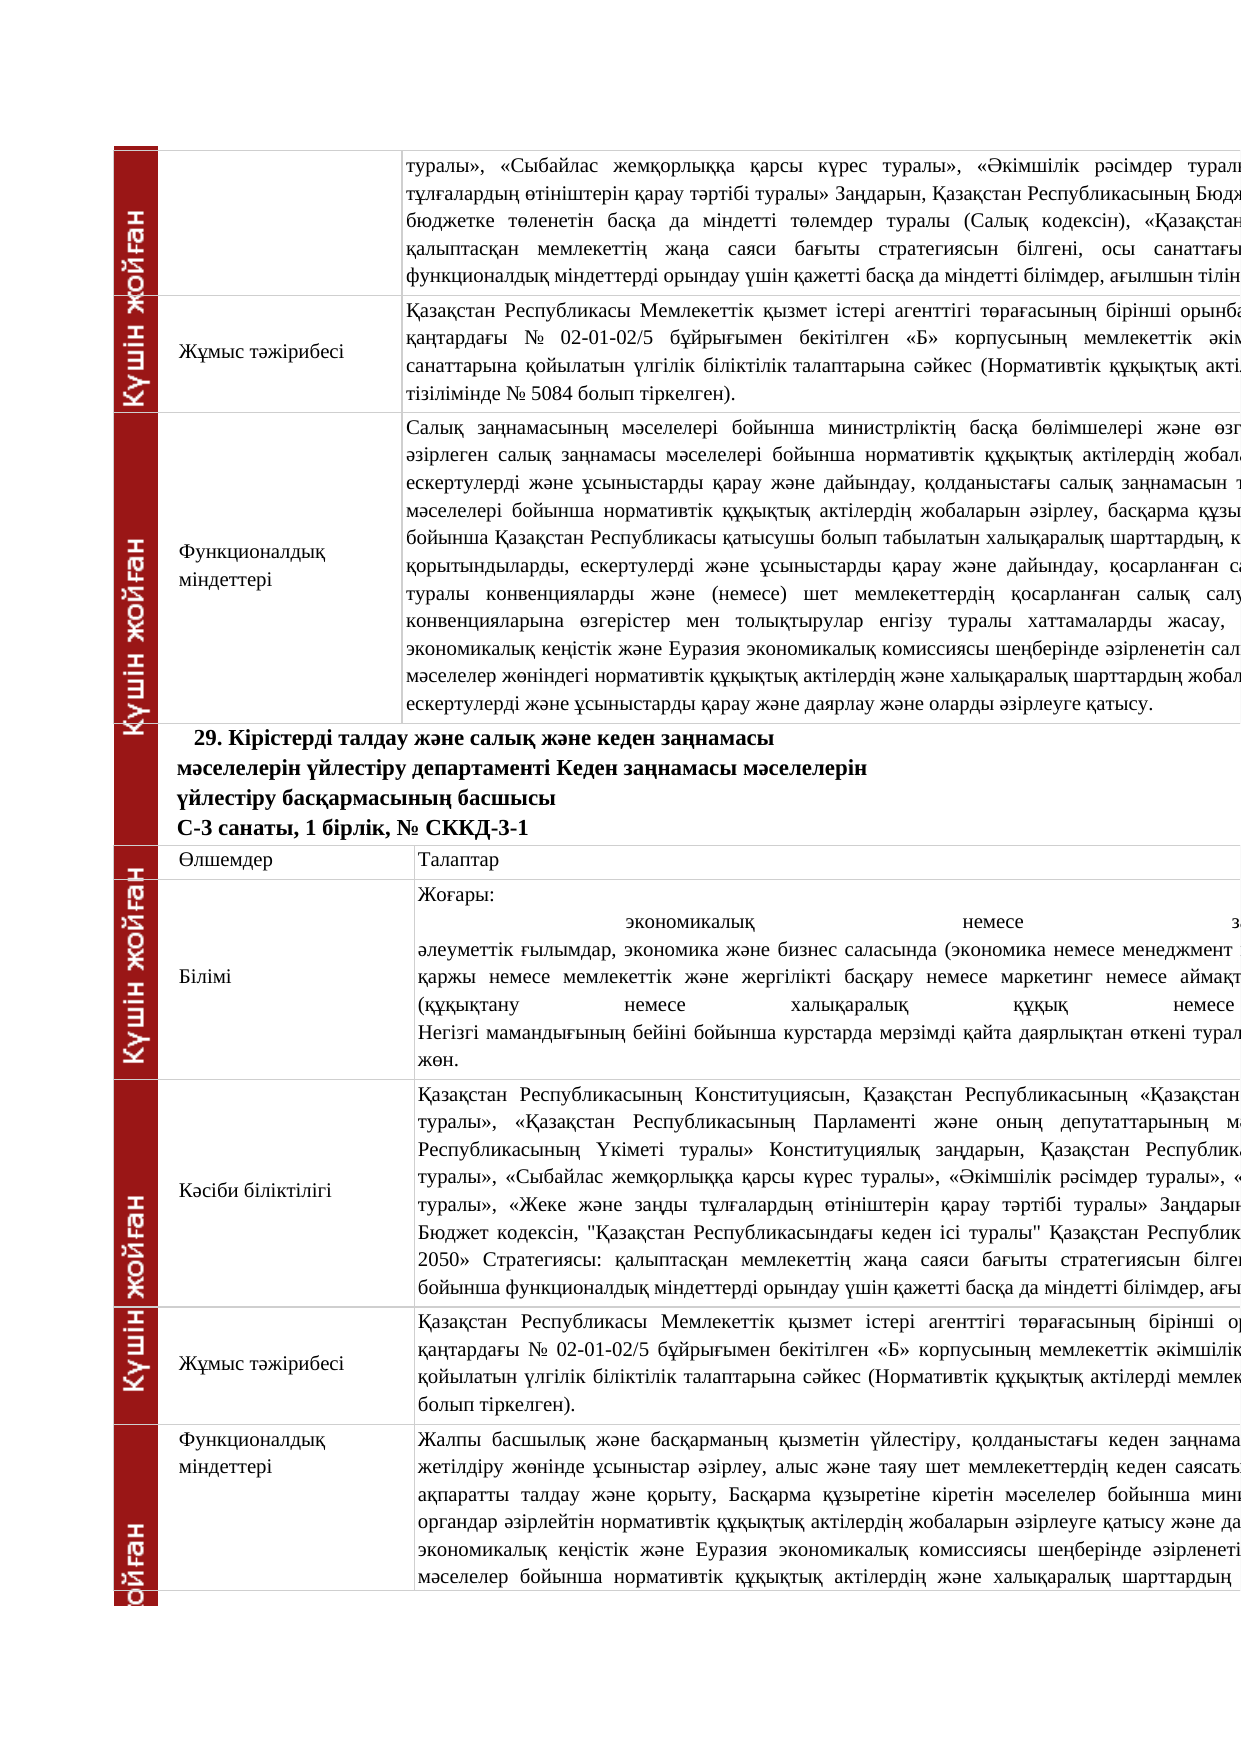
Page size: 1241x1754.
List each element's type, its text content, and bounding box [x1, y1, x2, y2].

picture [114, 1591, 158, 1606]
table_cell Функционалдық міндеттері [114, 1425, 414, 1590]
table_cell Қазақстан Республикасы Мемлекеттік қызмет істері агенттігі төрағасының бірінші орынбасарының 2008 жылғы 9 қаңтардағы № 02-01-02/5 бұйрығымен бекітілген «Б» корпусының мемлекеттік әкімшілік лауазымдарының санаттарына қойылатын үлгілік біліктілік талаптарына сәйкес (Нормативтік құқықтық актілерді мемлекеттік тіркеу тізілімінде № 5084 болып тіркелген). [403, 296, 1240, 412]
table_cell Қазақстан Республикасы Мемлекеттік қызмет істері агенттігі төрағасының бірінші орынбасарының 2008 жылғы 9 қаңтардағы № 02-01-02/5 бұйрығымен бекітілген «Б» корпусының мемлекеттік әкімшілік лауазымдарының санаттарына қойылатын үлгілік біліктілік талаптарына сәйкес (Нормативтік құқықтық актілерді мемлекеттік тіркеу тізілімінде № 5084 болып тіркелген). [415, 1308, 1240, 1424]
table_cell Қазақстан Республикасының Конституциясын, Қазақстан Республикасының «Қазақстан Республикасының Президенті туралы», «Қазақстан Республикасының Парламентi және оның депутаттарының мәртебесi туралы», «Қазақстан Республикасының Үкіметі туралы» Конституциялық заңдарын, Қазақстан Республикасының «Мемлекеттік қызмет туралы», «Сыбайлас жемқорлыққа қарсы күрес туралы», «Әкімшілік рәсімдер туралы», «Нормативтік құқықтық актілер туралы», «Жеке және заңды тұлғалардың өтiнiштерiн қарау тәртiбi туралы» Заңдарын, Қазақстан Республикасының Бюджет кодексін, "Қазақстан Республикасындағы кеден ісі туралы" Қазақстан Республикасының кодексін, «Қазақстан – 2050» Стратегиясы: қалыптасқан мемлекеттің жаңа саяси бағыты стратегиясын білгені, осы санаттағы лауазымдар бойынша функционалдық міндеттерді орындау үшін қажетті басқа да міндетті білімдер, ағылшын тілін білгені жөн. [415, 1080, 1240, 1306]
picture [114, 146, 158, 150]
table_header Өлшемдер [114, 846, 414, 879]
table_cell Кәсіби біліктілігі [114, 151, 401, 295]
table_cell Кәсіби біліктілігі [114, 1080, 414, 1306]
table_cell Жоғары: экономикалық немесе заңгерлік; әлеуметтік ғылымдар, экономика және бизнес саласында (экономика немесе менеджмент немесе есеп және аудит немесе қаржы немесе мемлекеттік және жергілікті басқару немесе маркетинг немесе аймақтану) немесе құқық саласында (құқықтану немесе халықаралық құқық немесе кеден ісі). Негізгі мамандығының бейіні бойынша курстарда мерзімді қайта даярлықтан өткені туралы сертификаттарының болғаны жөн. [415, 880, 1240, 1079]
text 29. Кірістерді талдау және салық және кеден заңнамасы мәселелерін үйлестіру департаменті Кеден заңнамасы мәселелерін үйлестіру басқармасының басшысы С-3 санаты, 1 бірлік, № СККД-3-1 [112, 724, 1128, 841]
table_header Талаптар [415, 846, 1240, 879]
table_cell Жұмыс тәжірибесі [114, 1308, 414, 1424]
table_cell Білімі [114, 880, 414, 1079]
picture [114, 841, 158, 845]
table_cell Салық заңнамасының мәселелері бойынша министрліктің басқа бөлімшелері және өзге мемлекеттік органдар әзірлеген салық заңнамасы мәселелері бойынша нормативтік құқықтық актілердің жобаларына қорытындыларды, ескертулерді және ұсыныстарды қарау және дайындау, қолданыстағы салық заңнамасын талдау, салық заңнамасы мәселелері бойынша нормативтік құқықтық актілердің жобаларын әзірлеу, басқарма құзыретіне кіретін мәселелер бойынша Қазақстан Республикасы қатысушы болып табылатын халықаралық шарттардың, келісімдердің жобаларына қорытындыларды, ескертулерді және ұсыныстарды қарау және дайындау, қосарланған салық салуды болдырмау туралы конвенцияларды және (немесе) шет мемлекеттердің қосарланған салық салуды болдырмау туралы конвенцияларына өзгерістер мен толықтырулар енгізу туралы хаттамаларды жасау, Кеден одағы, Бірыңғай экономикалық кеңістік және Еуразия экономикалық комиссиясы шеңберінде әзірленетін салық заңнамасына қатысты мәселелер жөніндегі нормативтік құқықтық актілердің және халықаралық шарттардың жобаларына қорытындыларды, ескертулерді және ұсыныстарды қарау және даярлау және оларды әзірлеуге қатысу. [403, 413, 1240, 722]
table_cell Функционалдық міндеттері [114, 413, 401, 722]
table_cell Жұмыс тәжірибесі [114, 296, 401, 412]
